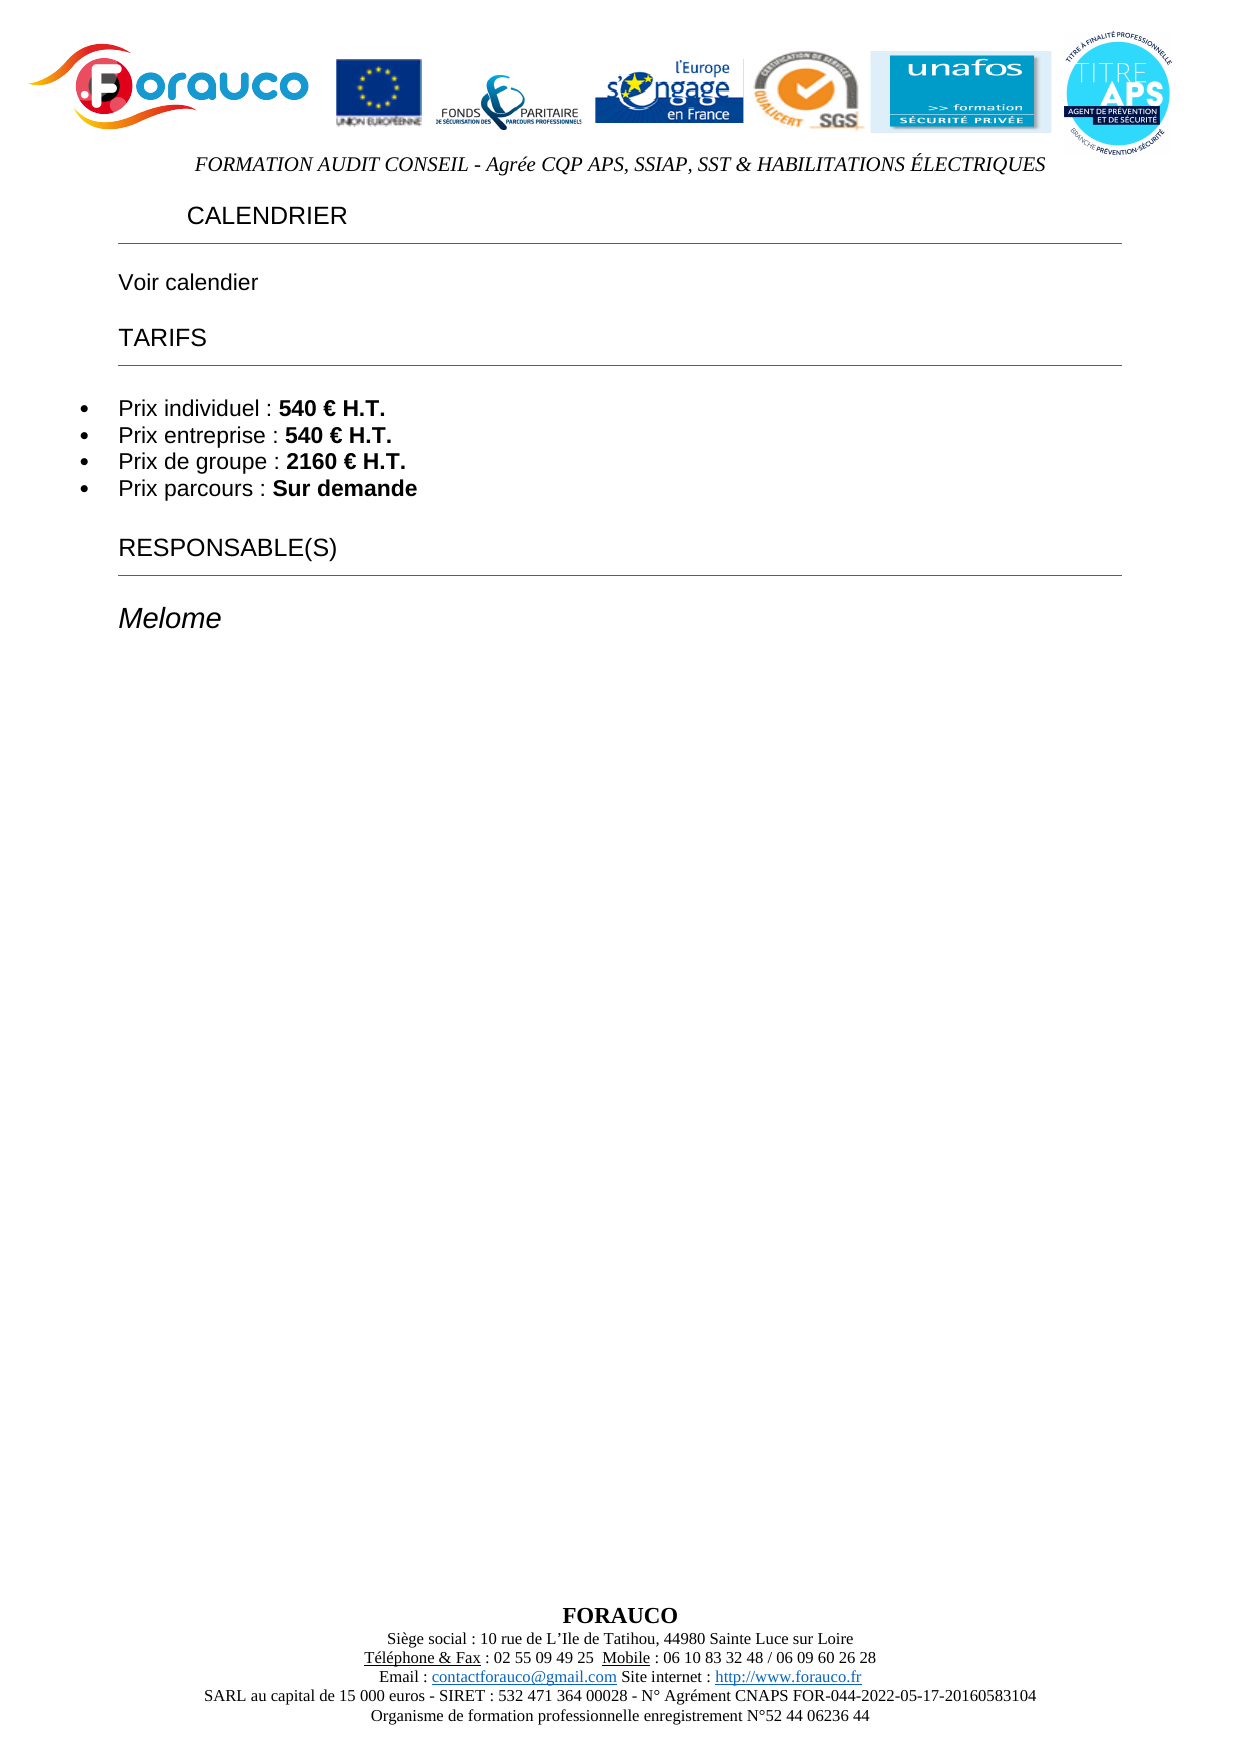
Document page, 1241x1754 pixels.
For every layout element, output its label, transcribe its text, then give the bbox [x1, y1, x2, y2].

picture [1064, 31, 1172, 155]
picture [436, 75, 582, 130]
list Prix entreprise : 540 € H.T. [81, 422, 1122, 448]
subtitle CALENDRIER [118, 176, 1122, 243]
picture [595, 59, 744, 125]
list Prix parcours : Sur demande [81, 474, 1122, 501]
subtitle TARIFS [118, 320, 1122, 365]
text Voir calendier [118, 269, 1122, 295]
picture [17, 36, 324, 139]
list Prix individuel : 540 € H.T. [81, 395, 1122, 422]
subtitle RESPONSABLE(S) [118, 530, 1122, 575]
subtitle Melome [118, 601, 1122, 635]
picture [336, 59, 422, 127]
picture [749, 48, 1052, 138]
list Prix de groupe : 2160 € H.T. [81, 448, 1122, 474]
